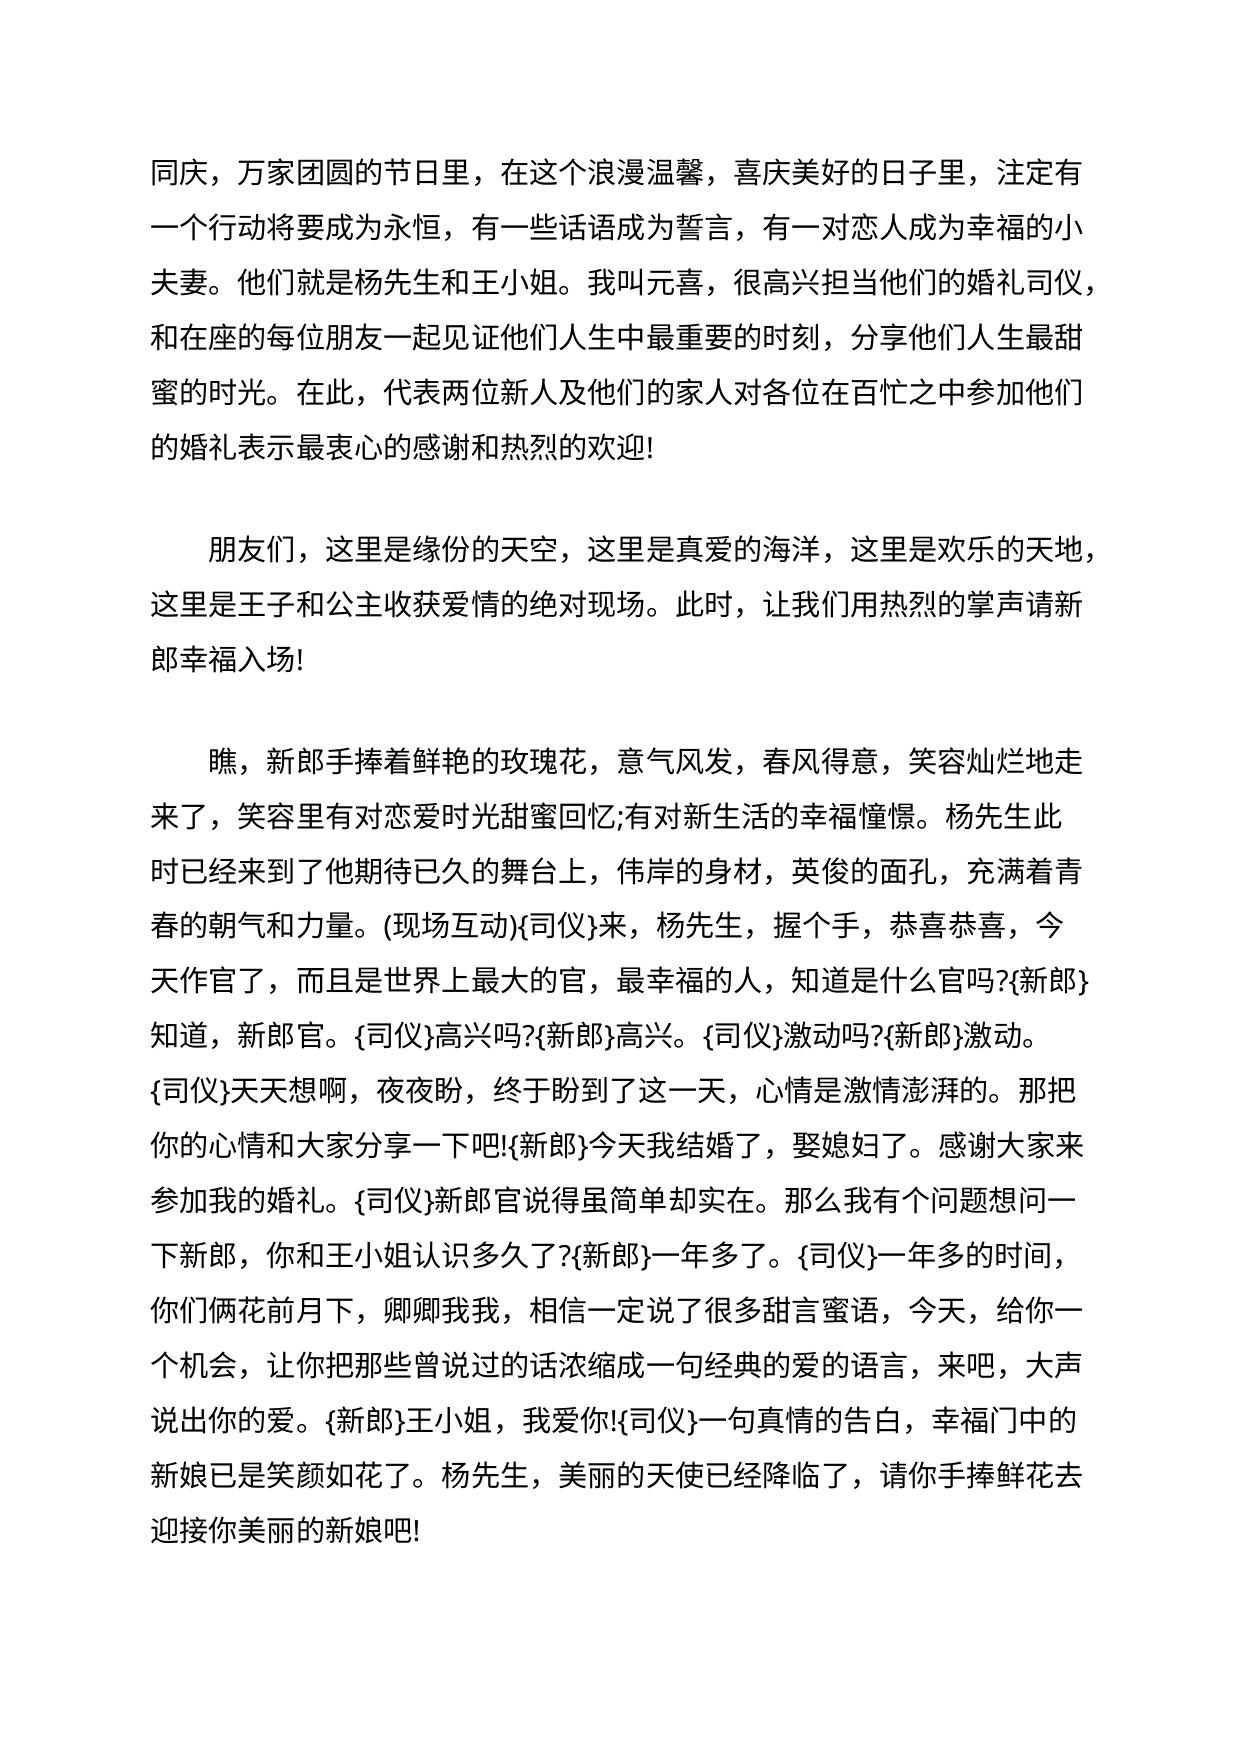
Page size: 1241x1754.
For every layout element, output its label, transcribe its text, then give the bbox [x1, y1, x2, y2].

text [150, 150, 1090, 467]
text 朋友们，这里是缘份的天空，这里是真爱的海洋，这里是欢乐的天地，这里是王子和公主收获爱情的绝对现场。此时，让我们用热烈的掌声请新郎幸福入场! [150, 526, 1090, 679]
text 瞧，新郎手捧着鲜艳的玫瑰花，意气风发，春风得意，笑容灿烂地走来了，笑容里有对恋爱时光甜蜜回忆;有对新生活的幸福憧憬。杨先生此时已经来到了他期待已久的舞台上，伟岸的身材，英俊的面孔，充满着青春的朝气和力量。(现场互动){司仪}来，杨先生，握个手，恭喜恭喜，今天作官了，而且是世界上最大的官，最幸福的人，知道是什么官吗?{新郎}知道，新郎官。{司仪}高兴吗?{新郎}高兴。{司仪}激动吗?{新郎}激动。{司仪}天天想啊，夜夜盼，终于盼到了这一天，心情是激情澎湃的。那把你的心情和大家分享一下吧!{新郎}今天我结婚了，娶媳妇了。感谢大家来参加我的婚礼。{司仪}新郎官说得虽简单却实在。那么我有个问题想问一下新郎，你和王小姐认识多久了?{新郎}一年多了。{司仪}一年多的时间，你们俩花前月下，卿卿我我，相信一定说了很多甜言蜜语，今天，给你一个机会，让你把那些曾说过的话浓缩成一句经典的爱的语言，来吧，大声说出你的爱。{新郎}王小姐，我爱你!{司仪}一句真情的告白，幸福门中的新娘已是笑颜如花了。杨先生，美丽的天使已经降临了，请你手捧鲜花去迎接你美丽的新娘吧! [150, 738, 1090, 1550]
